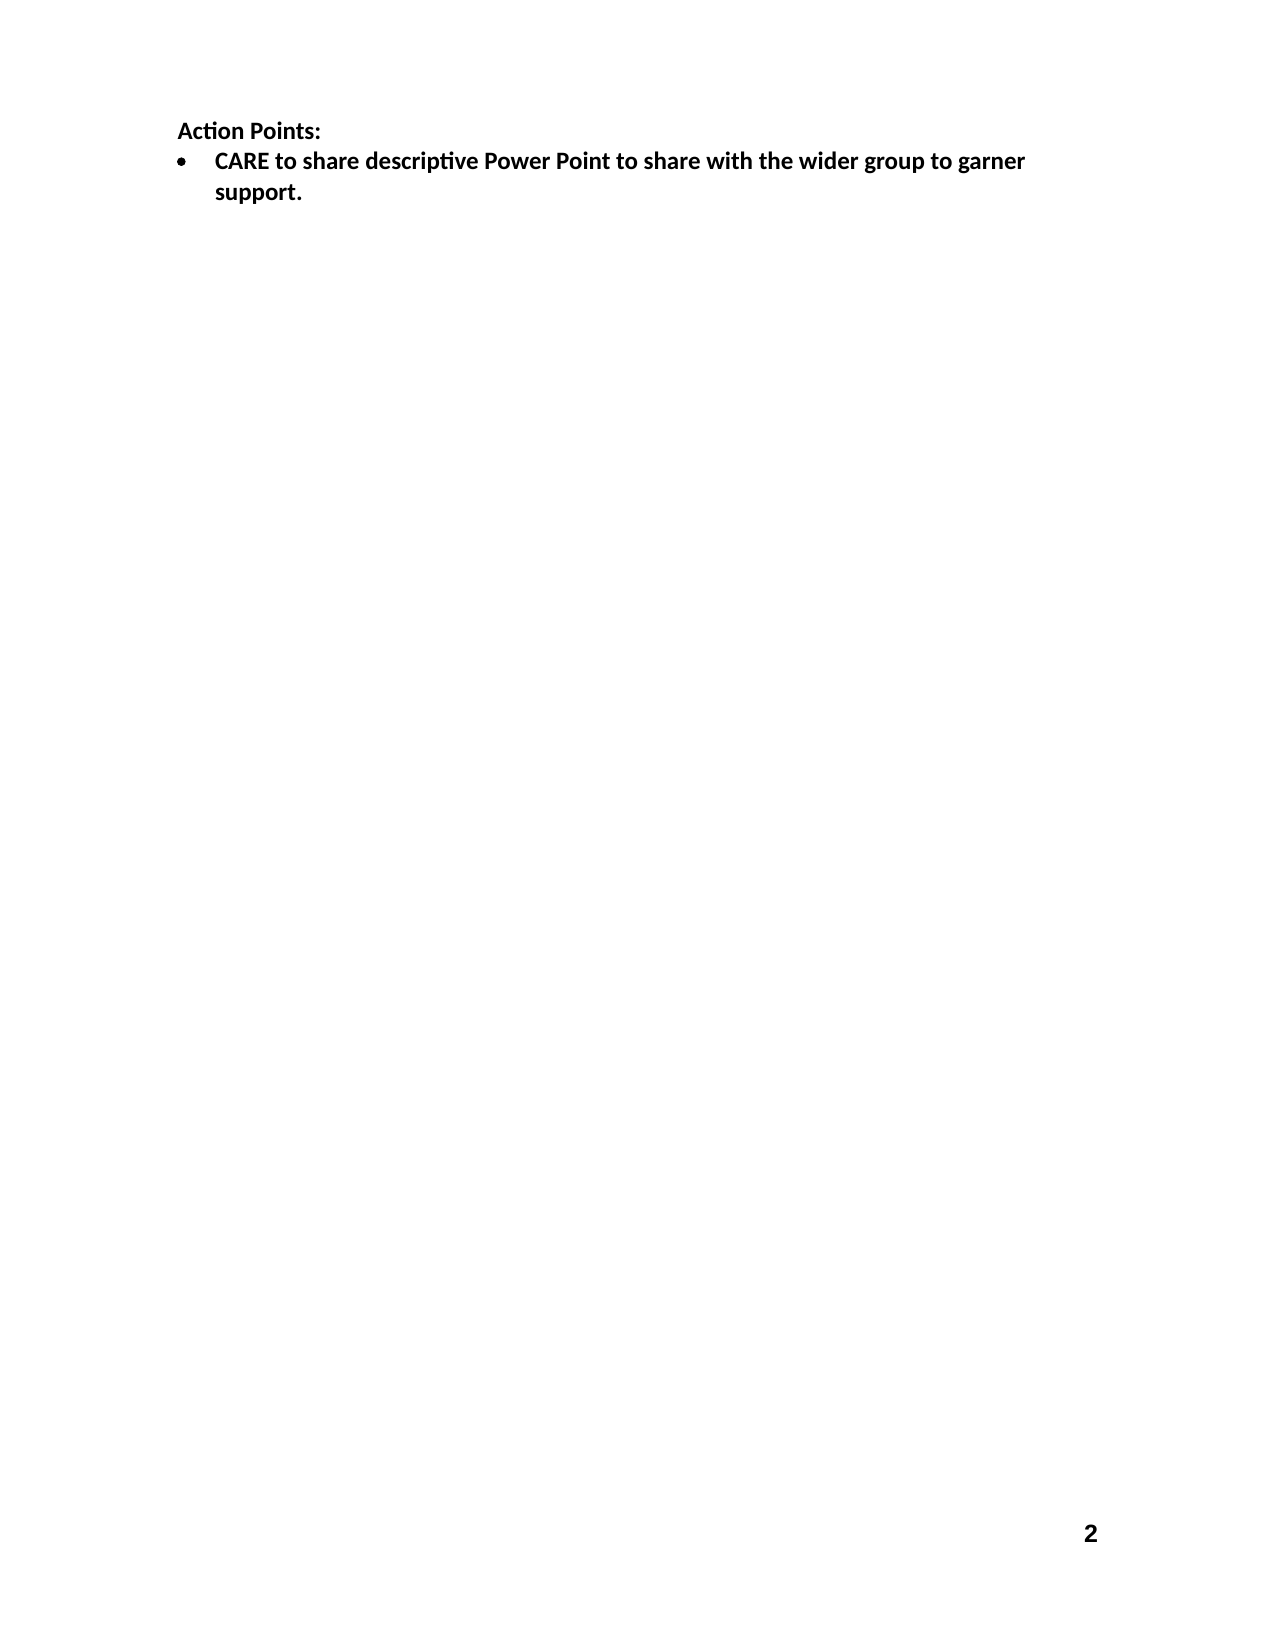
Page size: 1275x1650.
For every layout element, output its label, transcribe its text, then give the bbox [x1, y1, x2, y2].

text Action Points: [177, 115, 1098, 145]
list CARE to share descriptive Power Point to share with the wider group to garner support. [177, 145, 1098, 206]
